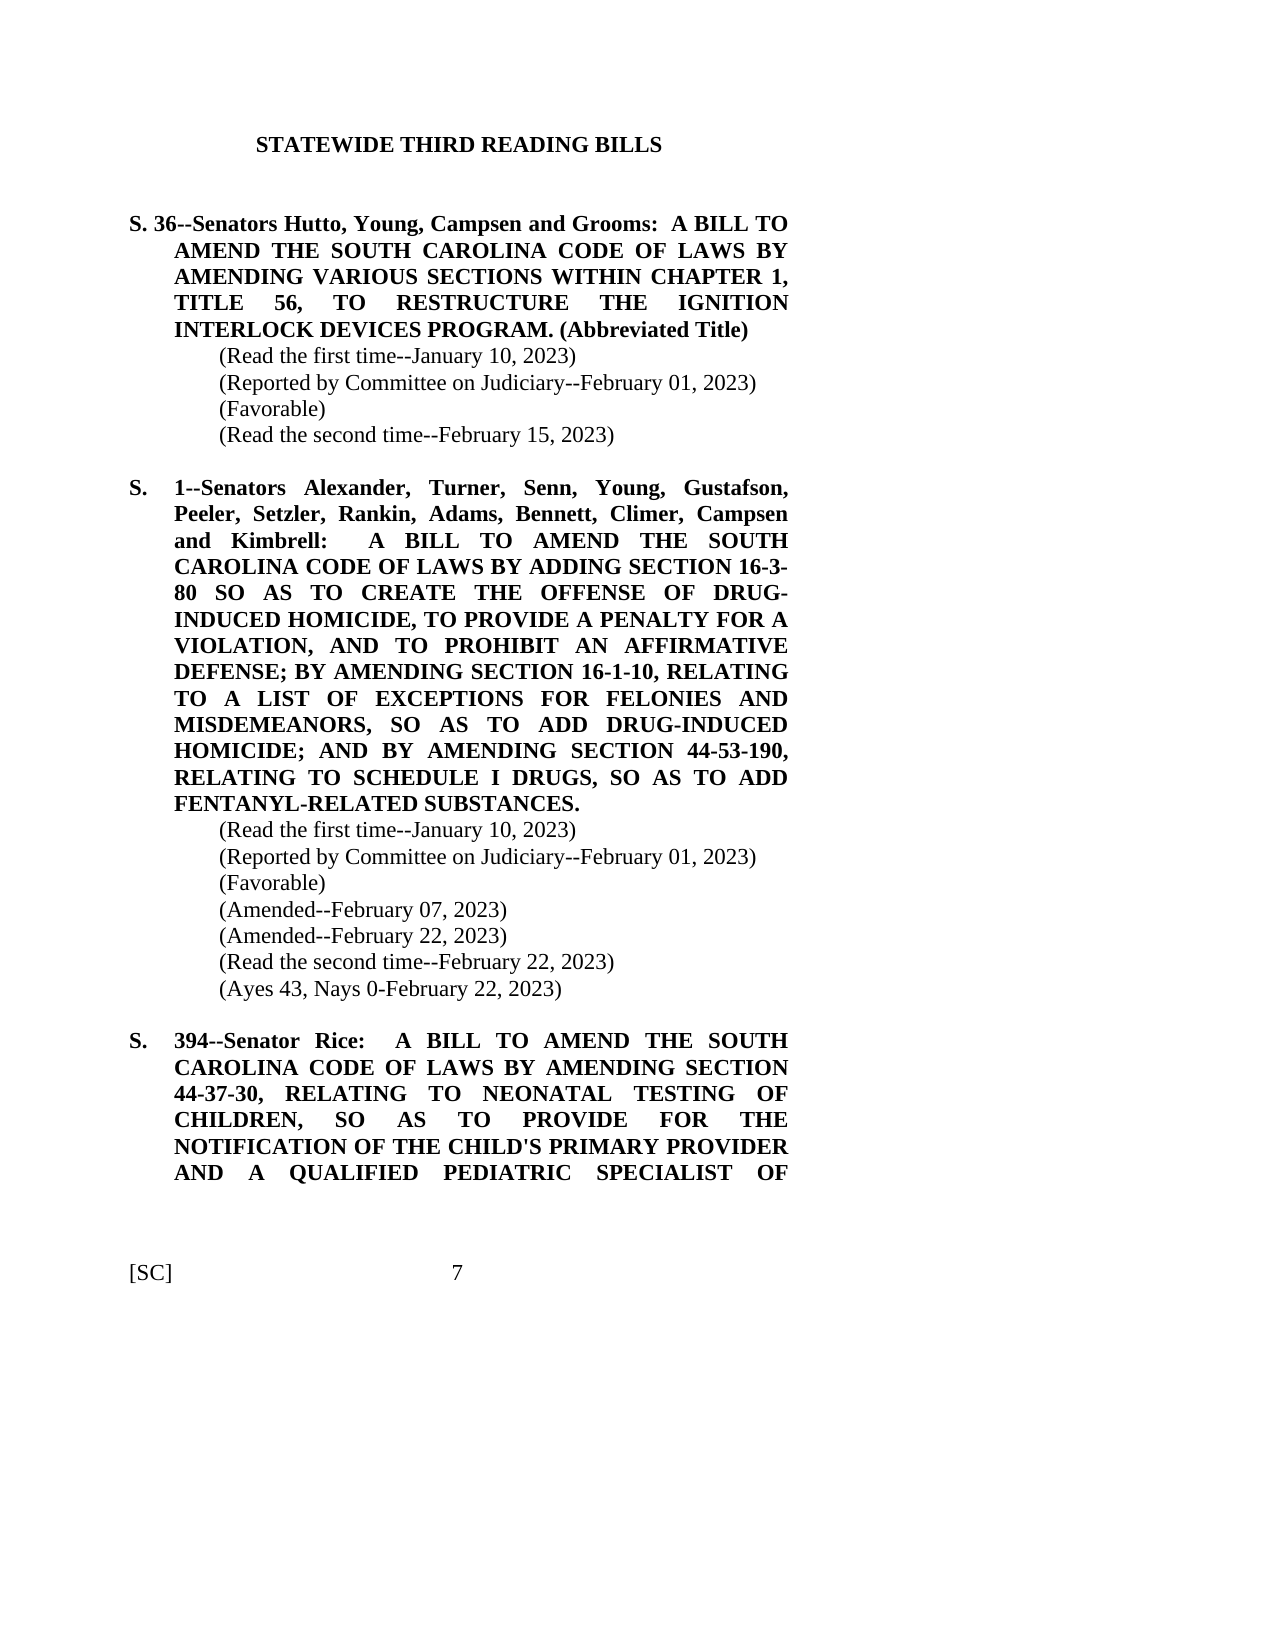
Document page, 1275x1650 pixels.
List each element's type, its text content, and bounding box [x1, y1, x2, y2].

text (Ayes 43, Nays 0-February 22, 2023) [219, 975, 789, 1001]
title S. 36--Senators Hutto, Young, Campsen and Grooms: A BILL TO AMEND THE SOUTH CAROLINA CODE OF LAWS BY AMENDING VARIOUS SECTIONS WITHIN CHAPTER 1, TITLE 56, TO RESTRUCTURE THE IGNITION INTERLOCK DEVICES PROGRAM. (Abbreviated Title) [129, 210, 789, 342]
text (Favorable) [219, 869, 789, 896]
text (Amended--February 07, 2023) [219, 896, 789, 922]
text (Reported by Committee on Judiciary--February 01, 2023) [219, 368, 789, 395]
text (Read the first time--January 10, 2023) [219, 817, 789, 843]
text (Favorable) [219, 395, 789, 421]
text (Reported by Committee on Judiciary--February 01, 2023) [219, 843, 789, 869]
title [129, 1027, 789, 1238]
subtitle STATEWIDE THIRD READING BILLS [129, 131, 789, 158]
text (Amended--February 22, 2023) [219, 922, 789, 948]
title S. 1--Senators Alexander, Turner, Senn, Young, Gustafson, Peeler, Setzler, Rankin, Adams, Bennett, Climer, Campsen and Kimbrell: A BILL TO AMEND THE SOUTH CAROLINA CODE OF LAWS BY ADDING SECTION 16-3-80 SO AS TO CREATE THE OFFENSE OF DRUG-INDUCED HOMICIDE, TO PROVIDE A PENALTY FOR A VIOLATION, AND TO PROHIBIT AN AFFIRMATIVE DEFENSE; BY AMENDING SECTION 16-1-10, RELATING TO A LIST OF EXCEPTIONS FOR FELONIES AND MISDEMEANORS, SO AS TO ADD DRUG-INDUCED HOMICIDE; AND BY AMENDING SECTION 44-53-190, RELATING TO SCHEDULE I DRUGS, SO AS TO ADD FENTANYL-RELATED SUBSTANCES. [129, 474, 789, 817]
text (Read the second time--February 15, 2023) [219, 421, 789, 448]
text (Read the first time--January 10, 2023) [219, 342, 789, 368]
text (Read the second time--February 22, 2023) [219, 948, 789, 975]
